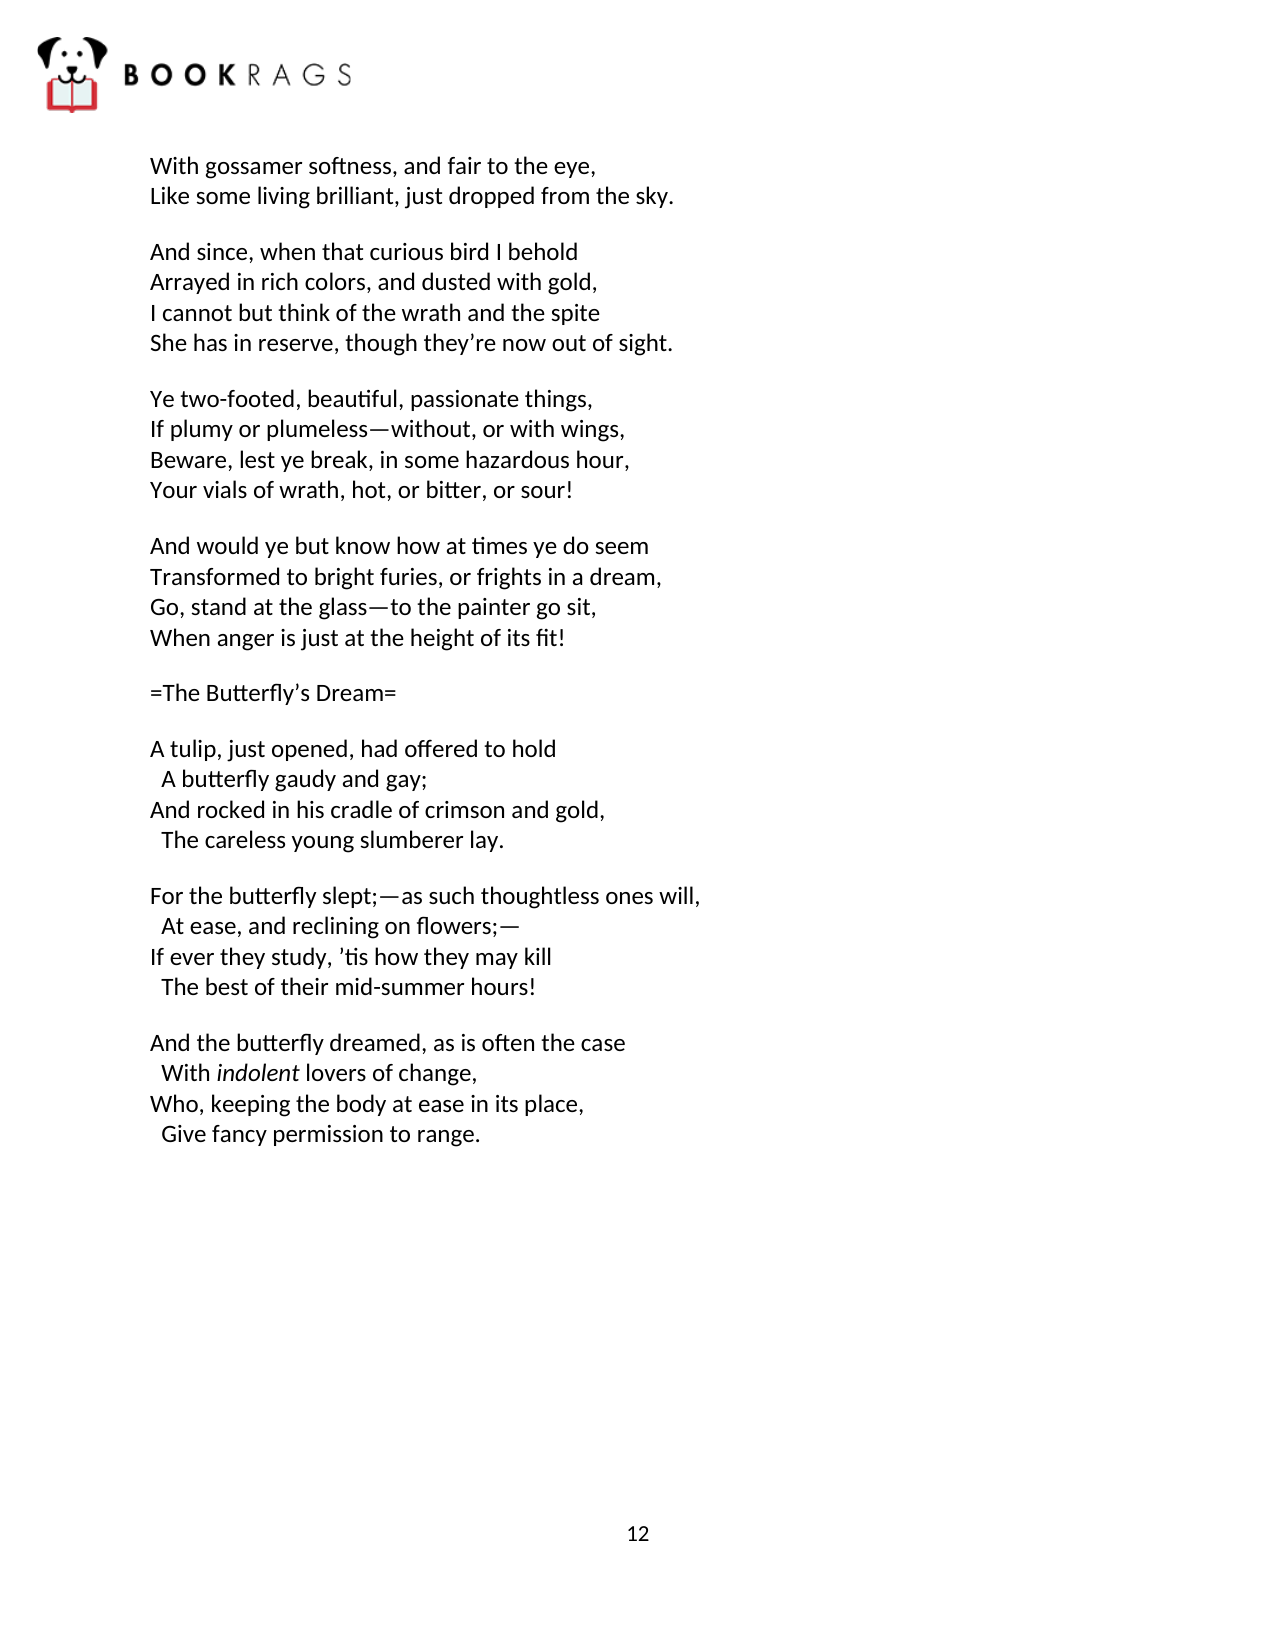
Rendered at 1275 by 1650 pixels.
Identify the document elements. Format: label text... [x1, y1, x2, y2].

text And would ye but know how at times ye do seem Transformed to bright furies, or frights in a dream, Go, stand at the glass—­to the painter go sit, When anger is just at the height of its fit! [150, 530, 1125, 652]
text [150, 150, 1125, 211]
text Ye two-footed, beautiful, passionate things, If plumy or plumeless—­without, or with wings, Beware, lest ye break, in some hazardous hour, Your vials of wrath, hot, or bitter, or sour! [150, 383, 1125, 505]
text For the butterfly slept;—­as such thoughtless ones will, At ease, and reclining on flowers;—­ If ever they study, ’tis how they may kill The best of their mid-summer hours! [150, 880, 1125, 1002]
picture [37, 37, 351, 113]
text =The Butterfly’s Dream= [150, 677, 1125, 708]
text And the butterfly dreamed, as is often the case With indolent lovers of change, Who, keeping the body at ease in its place, Give fancy permission to range. [150, 1027, 1125, 1149]
text And since, when that curious bird I behold Arrayed in rich colors, and dusted with gold, I cannot but think of the wrath and the spite She has in reserve, though they’re now out of sight. [150, 236, 1125, 358]
text A tulip, just opened, had offered to hold A butterfly gaudy and gay; And rocked in his cradle of crimson and gold, The careless young slumberer lay. [150, 733, 1125, 855]
